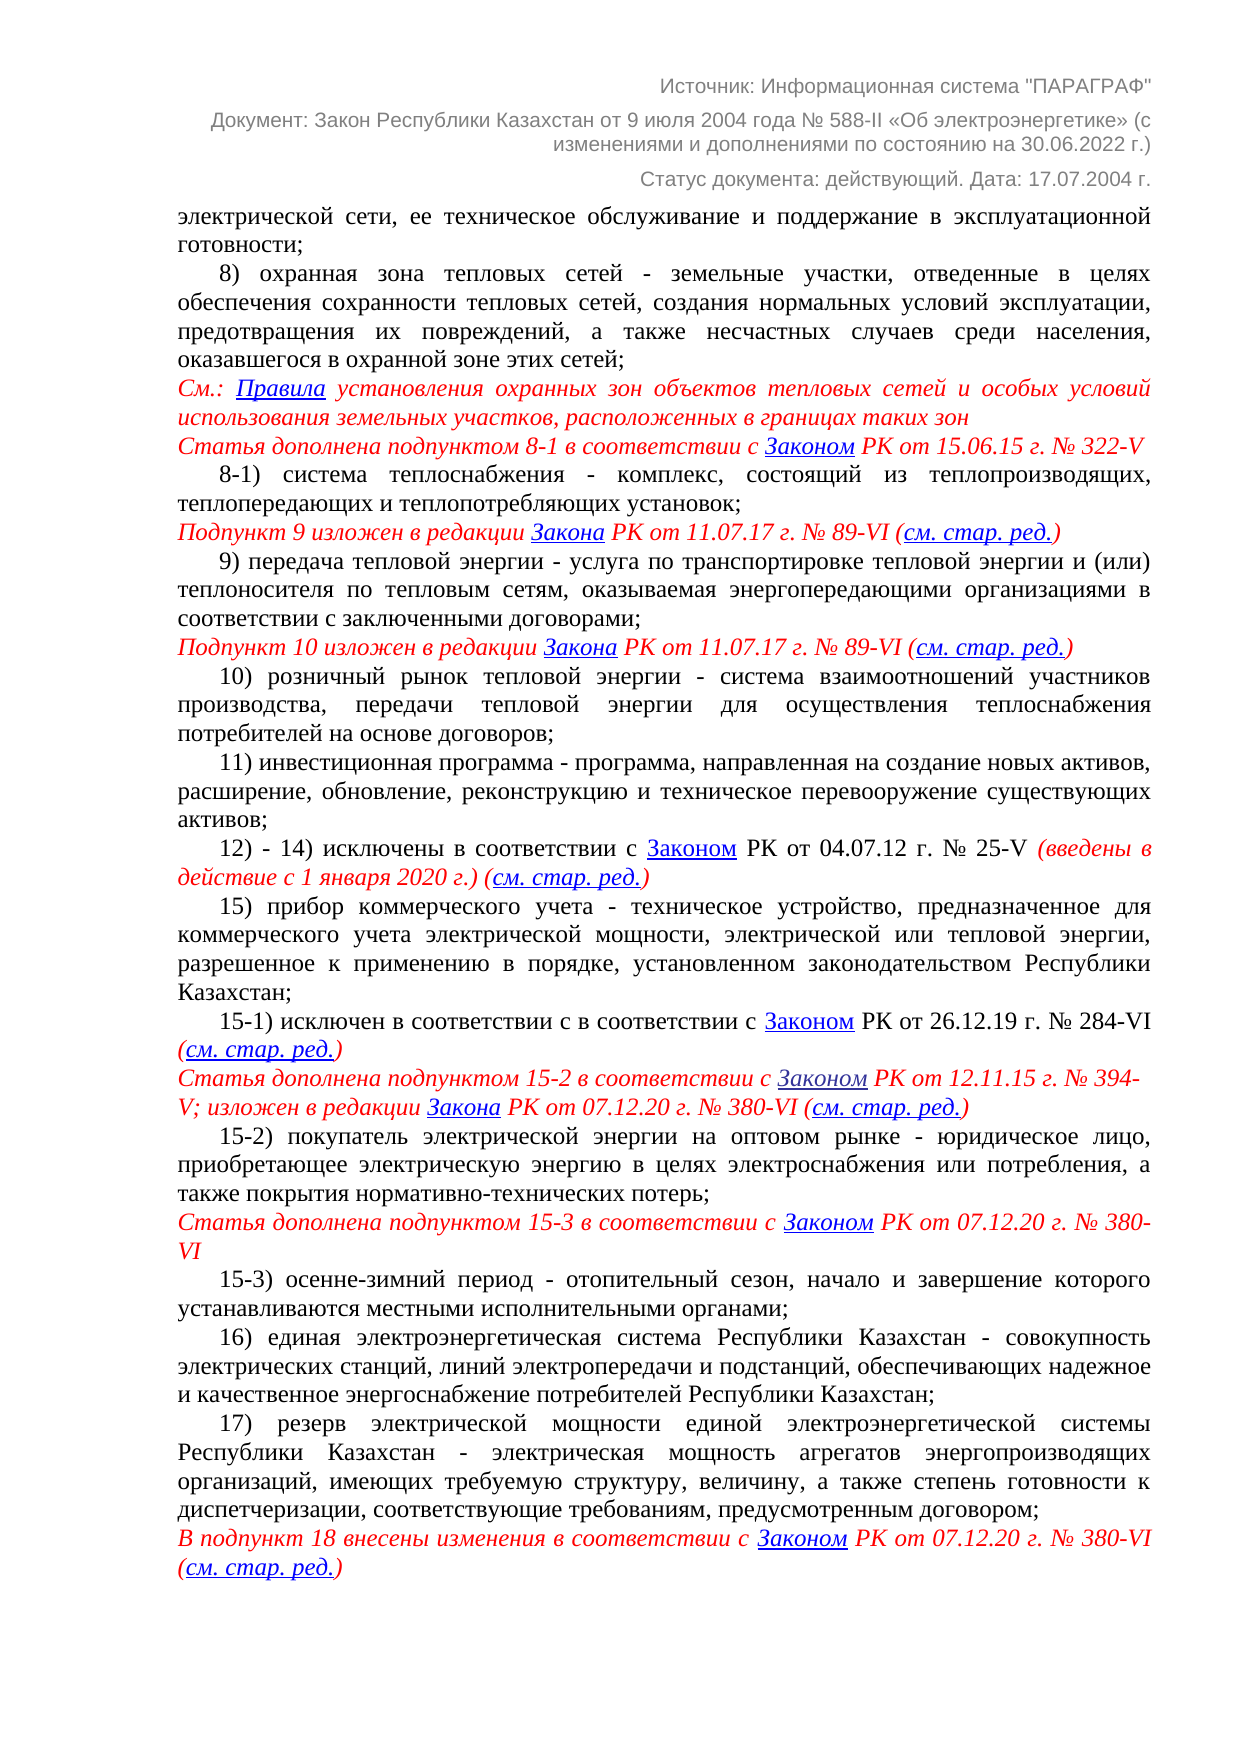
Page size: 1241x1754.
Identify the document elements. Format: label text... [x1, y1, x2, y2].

text 17) резерв электрической мощности единой электроэнергетической системы Республики Казахстан - электрическая мощность агрегатов энергопроизводящих организаций, имеющих требуемую структуру, величину, а также степень готовности к диспетчеризации, соответствующие требованиям, предусмотренным договором; [177, 1408, 1152, 1523]
text Статья дополнена подпунктом 8-1 в соответствии с Законом РК от 15.06.15 г. № 322-V [177, 431, 1152, 459]
text 16) единая электроэнергетическая система Республики Казахстан - совокупность электрических станций, линий электропередачи и подстанций, обеспечивающих надежное и качественное энергоснабжение потребителей Республики Казахстан; [177, 1322, 1152, 1408]
text Подпункт 9 изложен в редакции Закона РК от 11.07.17 г. № 89-VI (см. стар. ред.) [177, 517, 1152, 546]
text 8) охранная зона тепловых сетей - земельные участки, отведенные в целях обеспечения сохранности тепловых сетей, создания нормальных условий эксплуатации, предотвращения их повреждений, а также несчастных случаев среди населения, оказавшегося в охранной зоне этих сетей; [177, 258, 1152, 373]
text Статья дополнена подпунктом 15-2 в соответствии с Законом РК от 12.11.15 г. № 394-V; изложен в редакции Закона РК от 07.12.20 г. № 380-VI (см. стар. ред.) [177, 1063, 1152, 1121]
text 12) - 14) исключены в соответствии с Законом РК от 04.07.12 г. № 25-V (введены в действие с 1 января 2020 г.) (см. стар. ред.) [177, 833, 1152, 891]
text 9) передача тепловой энергии - услуга по транспортировке тепловой энергии и (или) теплоносителя по тепловым сетям, оказываемая энергопередающими организациями в соответствии с заключенными договорами; [177, 546, 1152, 632]
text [177, 201, 1152, 258]
text 15-2) покупатель электрической энергии на оптовом рынке - юридическое лицо, приобретающее электрическую энергию в целях электроснабжения или потребления, а также покрытия нормативно-технических потерь; [177, 1121, 1152, 1207]
text 10) розничный рынок тепловой энергии - система взаимоотношений участников производства, передачи тепловой энергии для осуществления теплоснабжения потребителей на основе договоров; [177, 661, 1152, 747]
text 15) прибор коммерческого учета - техническое устройство, предназначенное для коммерческого учета электрической мощности, электрической или тепловой энергии, разрешенное к применению в порядке, установленном законодательством Республики Казахстан; [177, 891, 1152, 1006]
text В подпункт 18 внесены изменения в соответствии с Законом РК от 07.12.20 г. № 380-VI (см. стар. ред.) [177, 1523, 1152, 1581]
text Подпункт 10 изложен в редакции Закона РК от 11.07.17 г. № 89-VI (см. стар. ред.) [177, 632, 1152, 661]
text См.: Правила установления охранных зон объектов тепловых сетей и особых условий использования земельных участков, расположенных в границах таких зон [177, 373, 1152, 431]
text 8-1) система теплоснабжения - комплекс, состоящий из теплопроизводящих, теплопередающих и теплопотребляющих установок; [177, 459, 1152, 517]
text 15-3) осенне-зимний период - отопительный сезон, начало и завершение которого устанавливаются местными исполнительными органами; [177, 1264, 1152, 1322]
text 15-1) исключен в соответствии с в соответствии с Законом РК от 26.12.19 г. № 284-VI (см. стар. ред.) [177, 1006, 1152, 1063]
text Статья дополнена подпунктом 15-3 в соответствии с Законом РК от 07.12.20 г. № 380-VI [177, 1207, 1152, 1264]
text 11) инвестиционная программа - программа, направленная на создание новых активов, расширение, обновление, реконструкцию и техническое перевооружение существующих активов; [177, 747, 1152, 833]
